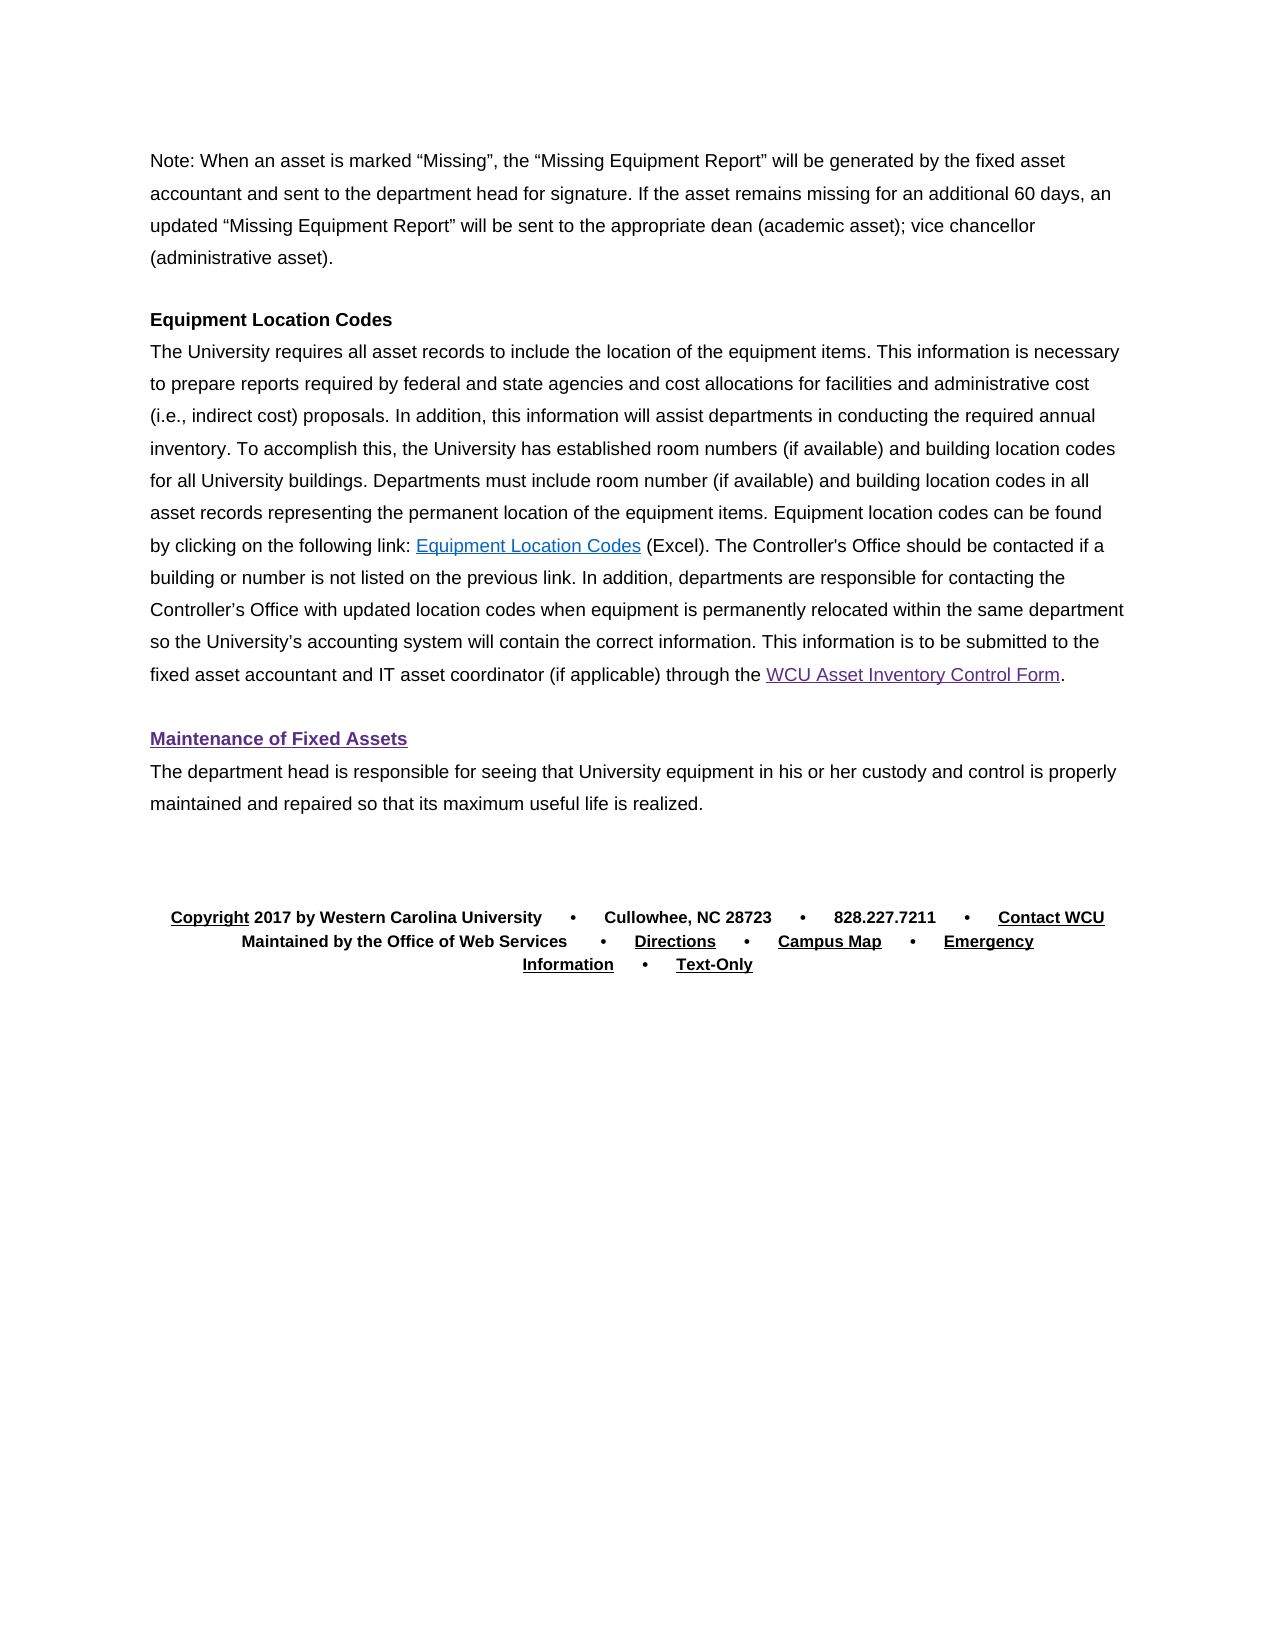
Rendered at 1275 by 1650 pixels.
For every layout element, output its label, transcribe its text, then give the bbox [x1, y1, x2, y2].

text Copyright 2017 by Western Carolina University • Cullowhee, NC 28723 • 828.227.7211 • Contact WCU Maintained by the Office of Web Services • Directions • Campus Map • Emergency Information • Text-Only [150, 904, 1125, 974]
text Note: When an asset is marked “Missing”, the “Missing Equipment Report” will be generated by the fixed asset accountant and sent to the department head for signature. If the asset remains missing for an additional 60 days, an updated “Missing Equipment Report” will be sent to the appropriate dean (academic asset); vice chancellor (administrative asset). [150, 150, 1125, 268]
text Equipment Location Codes The University requires all asset records to include the location of the equipment items. This information is necessary to prepare reports required by federal and state agencies and cost allocations for facilities and administrative cost (i.e., indirect cost) proposals. In addition, this information will assist departments in conducting the required annual inventory. To accomplish this, the University has established room numbers (if available) and building location codes for all University buildings. Departments must include room number (if available) and building location codes in all asset records representing the permanent location of the equipment items. Equipment location codes can be found by clicking on the following link: Equipment Location Codes (Excel). The Controller's Office should be contacted if a building or number is not listed on the previous link. In addition, departments are responsible for contacting the Controller’s Office with updated location codes when equipment is permanently relocated within the same department so the University’s accounting system will contain the correct information. This information is to be submitted to the fixed asset accountant and IT asset coordinator (if applicable) through the WCU Asset Inventory Control Form. Maintenance of Fixed Assets The department head is responsible for seeing that University equipment in his or her custody and control is properly maintained and repaired so that its maximum useful life is realized. [150, 308, 1125, 814]
